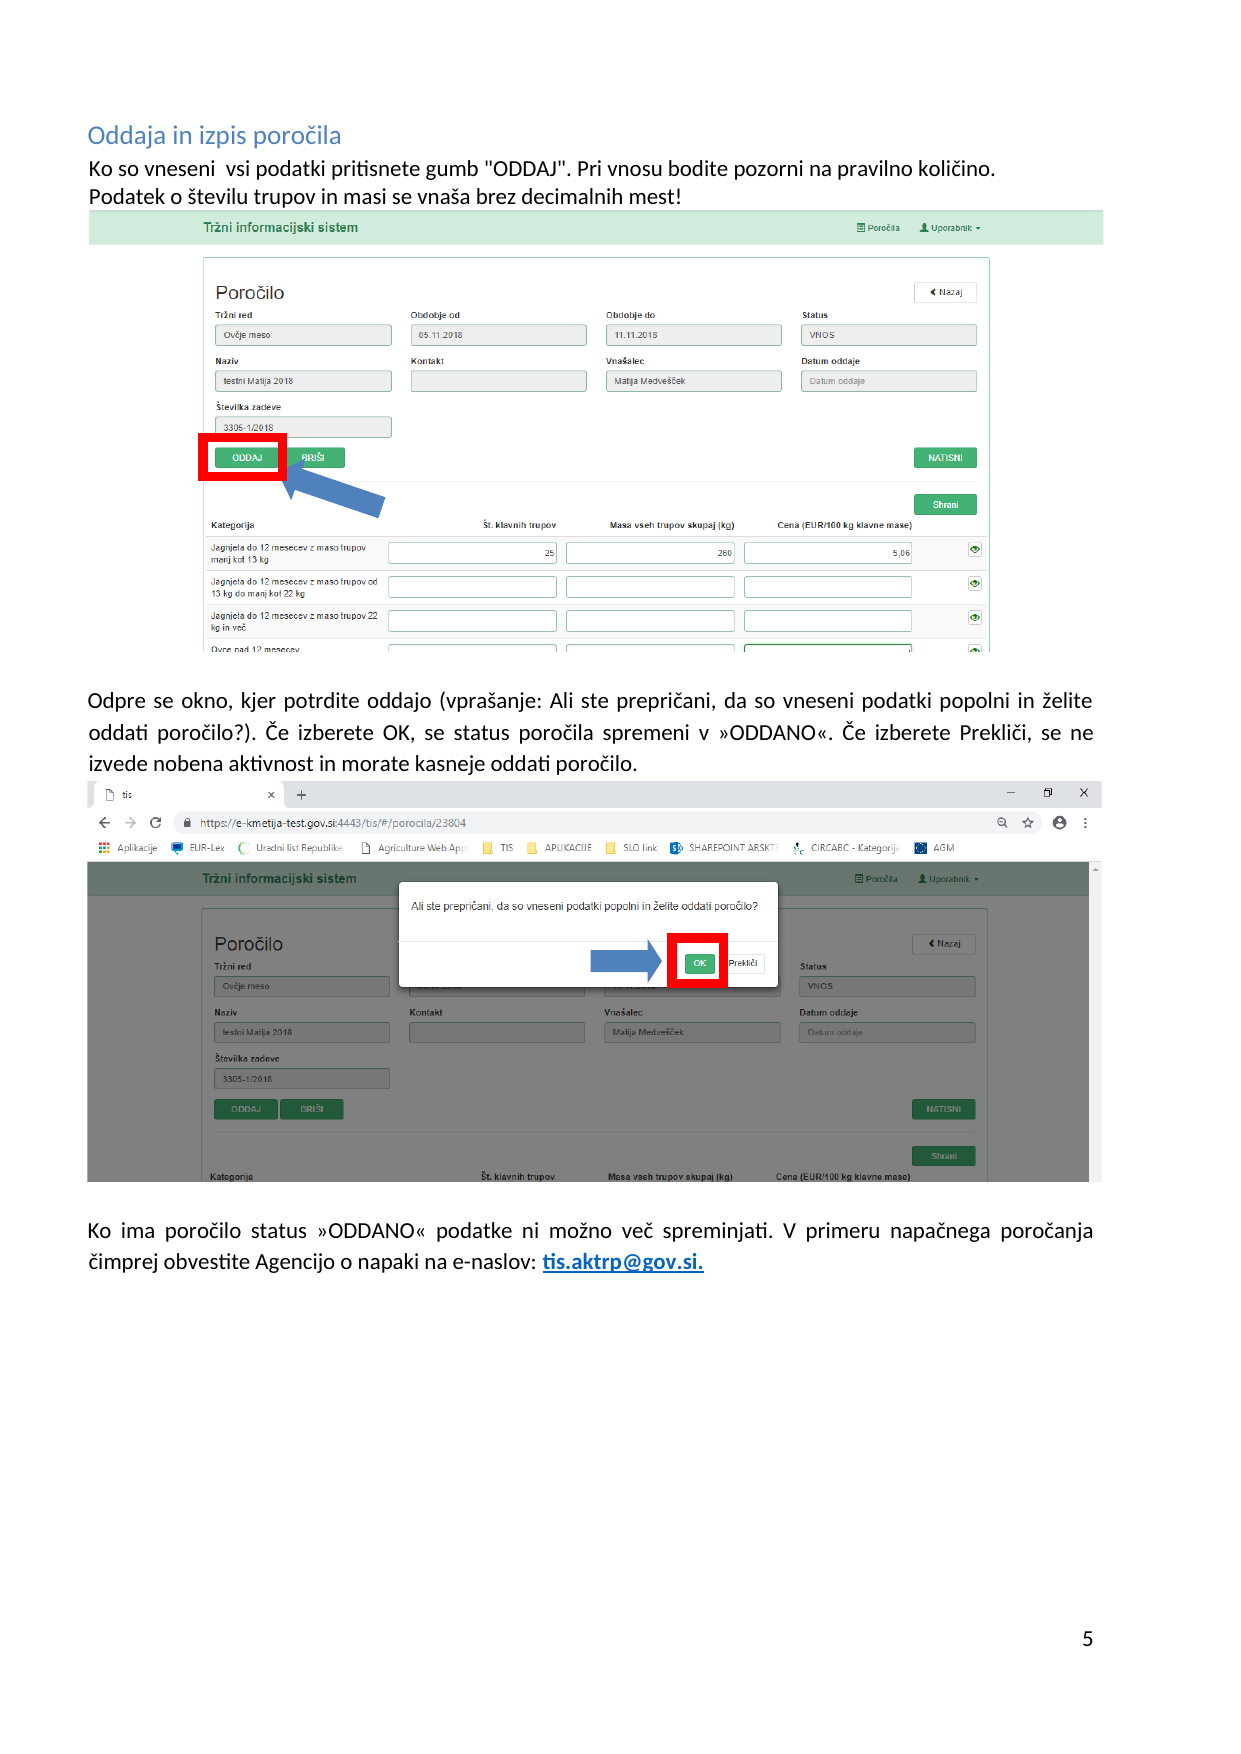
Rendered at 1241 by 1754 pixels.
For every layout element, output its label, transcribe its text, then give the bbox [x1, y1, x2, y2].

text Ko so vneseni vsi podatki pritisnete gumb "ODDAJ". Pri vnosu bodite pozorni na pravilno količino. [89, 154, 1093, 182]
picture [88, 209, 1104, 652]
text Ko ima poročilo status »ODDANO« podatke ni možno več spreminjati. V primeru napačnega poročanja čimprej obvestite Agencijo o napaki na e-naslov: tis.aktrp@gov.si. [87, 1216, 1095, 1275]
subtitle Oddaja in izpis poročila [87, 118, 1093, 151]
picture [87, 781, 1102, 1182]
text Podatek o številu trupov in masi se vnaša brez decimalnih mest! [89, 182, 1093, 209]
text Odpre se okno, kjer potrdite oddajo (vprašanje: Ali ste prepričani, da so vneseni podatki popolni in želite oddati poročilo?). Če izberete OK, se status poročila spremeni v »ODDANO«. Če izberete Prekliči, se ne izvede nobena aktivnost in morate kasneje oddati poročilo. [87, 686, 1095, 777]
